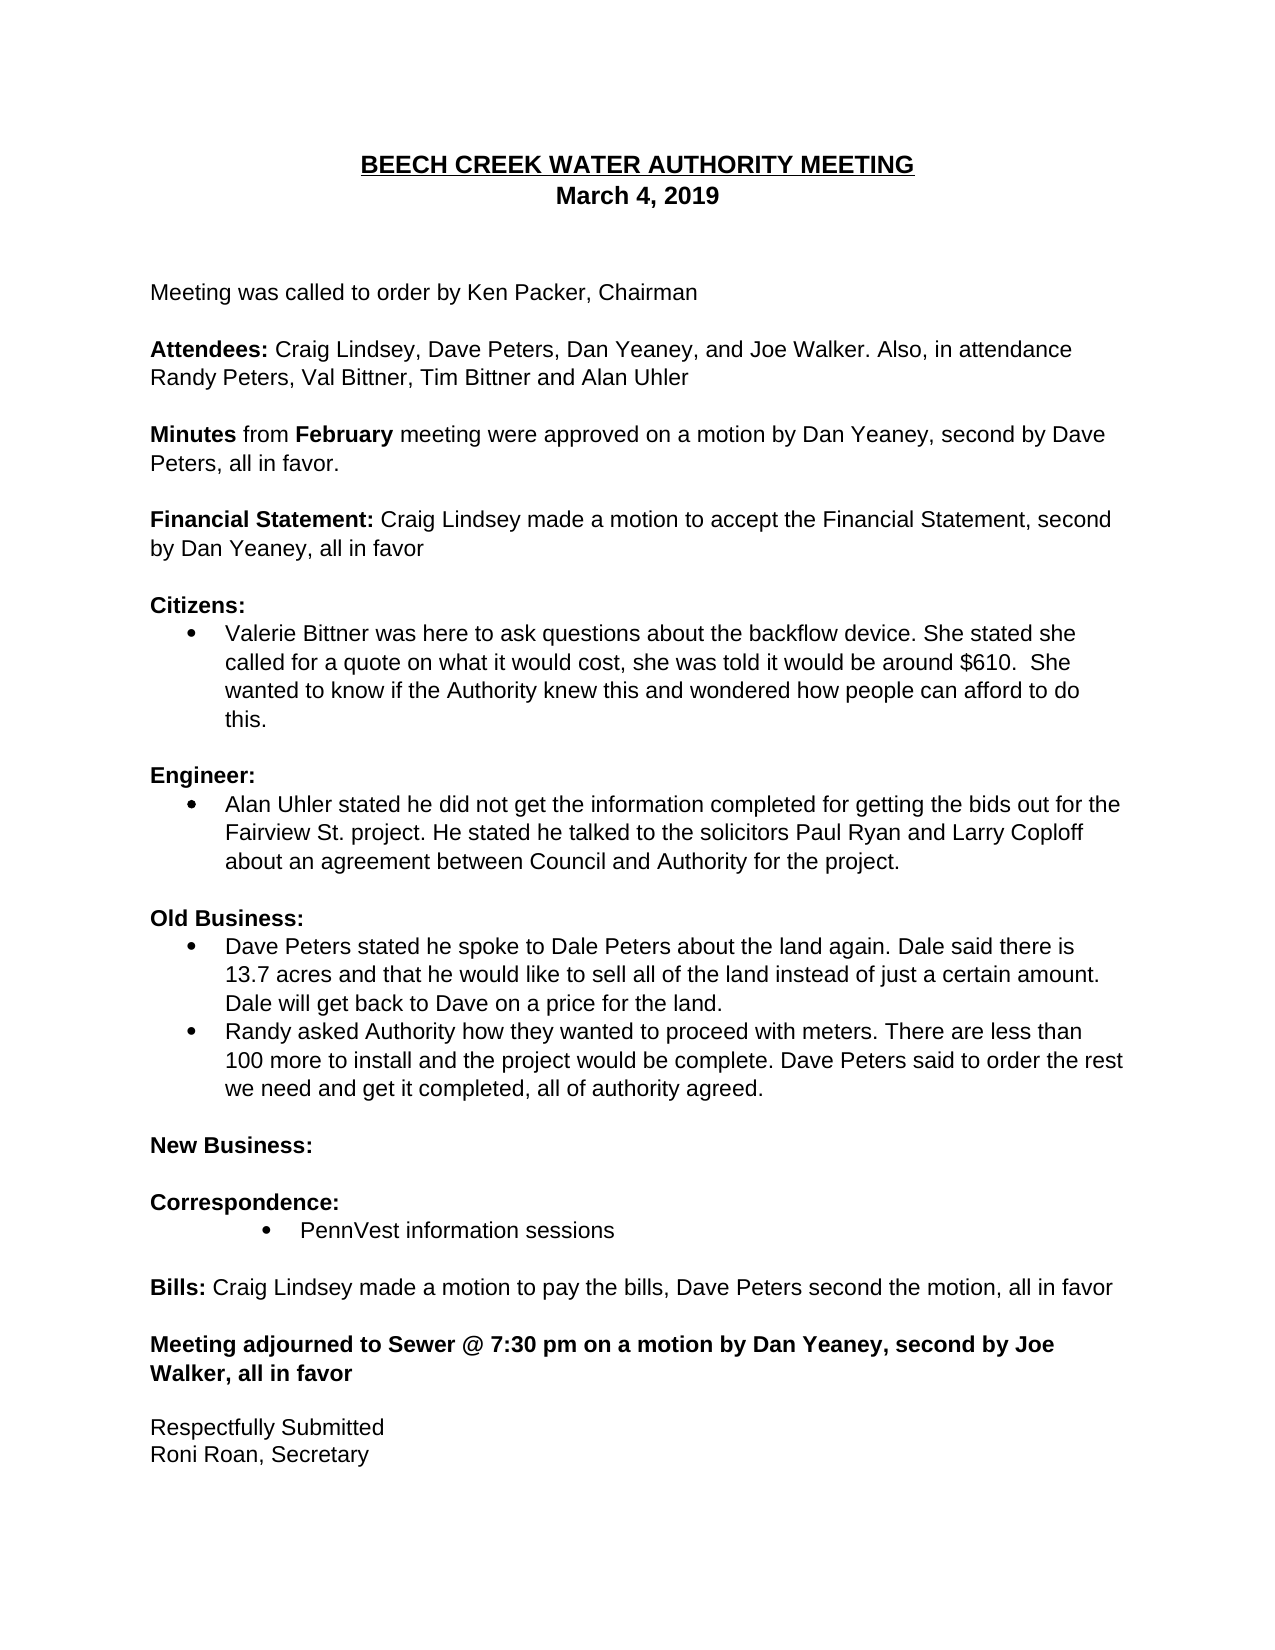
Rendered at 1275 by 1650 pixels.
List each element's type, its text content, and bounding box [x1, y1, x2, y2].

text Engineer: [150, 762, 1125, 789]
text Correspondence: [150, 1189, 1125, 1215]
text Financial Statement: Craig Lindsey made a motion to accept the Financial Statement, second by Dan Yeaney, all in favor [150, 506, 1125, 561]
text Respectfully Submitted [150, 1414, 1125, 1441]
list Randy asked Authority how they wanted to proceed with meters. There are less than 100 more to install and the project would be complete. Dave Peters said to order the rest we need and get it completed, all of authority agreed. [187, 1018, 1125, 1102]
text Attendees: Craig Lindsey, Dave Peters, Dan Yeaney, and Joe Walker. Also, in attendance Randy Peters, Val Bittner, Tim Bittner and Alan Uhler [150, 336, 1125, 391]
list Valerie Bittner was here to ask questions about the backflow device. She stated she called for a quote on what it would cost, she was told it would be around $610. She wanted to know if the Authority knew this and wondered how people can afford to do this. [187, 620, 1125, 732]
list Alan Uhler stated he did not get the information completed for getting the bids out for the Fairview St. project. He stated he talked to the solicitors Paul Ryan and Larry Coploff about an agreement between Council and Authority for the project. [187, 791, 1125, 874]
list Dave Peters stated he spoke to Dale Peters about the land again. Dale said there is 13.7 acres and that he would like to sell all of the land instead of just a certain amount. Dale will get back to Dave on a price for the land. [187, 933, 1125, 1016]
text Roni Roan, Secretary [150, 1441, 1125, 1467]
text Citizens: [150, 592, 1125, 618]
text Old Business: [150, 904, 1125, 931]
text New Business: [150, 1132, 1125, 1158]
list PennVest information sessions [262, 1217, 1125, 1244]
text Bills: Craig Lindsey made a motion to pay the bills, Dave Peters second the motion, all in favor [150, 1274, 1125, 1301]
text March 4, 2019 [150, 181, 1125, 210]
text BEECH CREEK WATER AUTHORITY MEETING [150, 150, 1125, 179]
text Meeting adjourned to Sewer @ 7:30 pm on a motion by Dan Yeaney, second by Joe Walker, all in favor [150, 1331, 1125, 1386]
text Minutes from February meeting were approved on a motion by Dan Yeaney, second by Dave Peters, all in favor. [150, 421, 1125, 476]
text Meeting was called to order by Ken Packer, Chairman [150, 279, 1125, 305]
